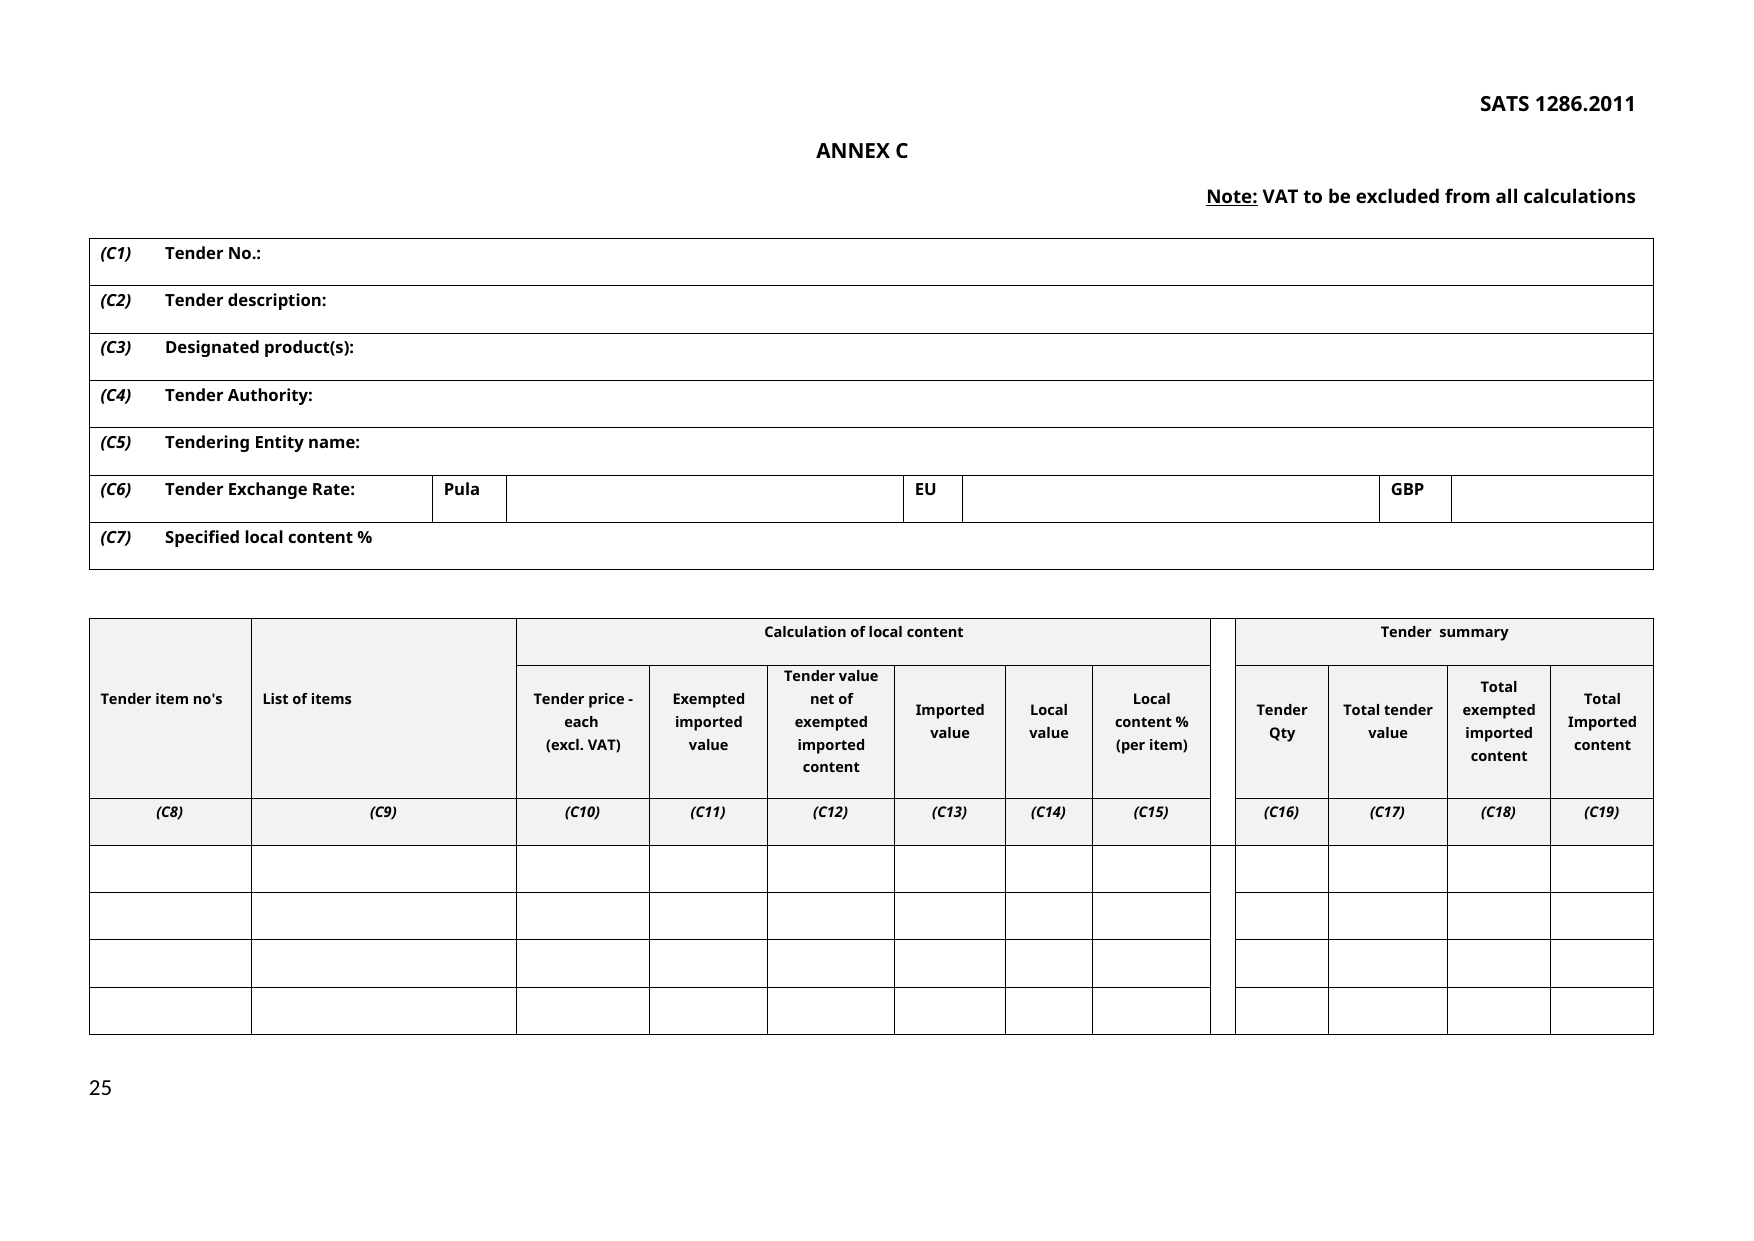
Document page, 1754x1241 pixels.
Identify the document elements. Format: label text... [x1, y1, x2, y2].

table_cell (C2) [90, 286, 154, 333]
table_header Tender No.: [154, 239, 432, 285]
table_cell Tender price - each (excl. VAT) [517, 666, 649, 797]
table_cell Tendering Entity name: [154, 428, 432, 474]
table_cell Imported value [895, 666, 1005, 797]
table_cell [768, 846, 894, 892]
table_cell (C19) [1551, 799, 1653, 845]
table_cell Total Imported content [1551, 666, 1653, 797]
table_cell [1093, 988, 1210, 1034]
table_cell [517, 940, 649, 987]
table_cell Total tender value [1329, 666, 1447, 797]
table_cell [1448, 846, 1550, 892]
table_cell Local content % (per item) [1093, 666, 1210, 797]
table_header (C1) [90, 239, 154, 285]
table_cell [90, 940, 251, 987]
table_cell [1006, 988, 1092, 1034]
table_cell [507, 476, 874, 522]
table_cell Tender value net of exempted imported content [768, 666, 894, 797]
table_cell (C7) [90, 523, 154, 569]
table_cell [1093, 893, 1210, 939]
table_cell (C14) [1006, 799, 1092, 845]
table_cell (C16) [1236, 799, 1328, 845]
table_cell [1236, 846, 1328, 892]
table_cell (C17) [1329, 799, 1447, 845]
table_cell Tender Authority: [154, 381, 432, 427]
table_cell [432, 381, 1653, 427]
table_cell Total exempted imported content [1448, 666, 1550, 797]
table_cell Exempted imported value [650, 666, 767, 797]
table_cell (C10) [517, 799, 649, 845]
table_cell [1329, 940, 1447, 987]
table_cell [1006, 893, 1092, 939]
table_cell [252, 940, 516, 987]
table_header Tender summary [1236, 619, 1653, 665]
table_cell [1329, 988, 1447, 1034]
table_cell (C3) [90, 334, 154, 380]
table_cell (C11) [650, 799, 767, 845]
table_cell [1211, 846, 1235, 1034]
table_cell [517, 846, 649, 892]
table_cell [768, 893, 894, 939]
table_cell (C4) [90, 381, 154, 427]
table_cell [1236, 893, 1328, 939]
text Note: VAT to be excluded from all calculations [89, 183, 1636, 209]
table_cell [252, 988, 516, 1034]
table_cell [1329, 846, 1447, 892]
table_header List of items [252, 619, 516, 797]
table_cell EU [904, 476, 962, 522]
table_header [432, 239, 1653, 285]
table_cell [432, 428, 1653, 474]
table_cell Tender description: [154, 286, 432, 333]
table_cell [963, 476, 1355, 522]
text SATS 1286.2011 [89, 89, 1636, 117]
table_cell [90, 988, 251, 1034]
table_cell (C6) [90, 476, 154, 522]
table_cell [1551, 893, 1653, 939]
table_cell [895, 846, 1005, 892]
table_cell [650, 988, 767, 1034]
table_cell [1006, 940, 1092, 987]
table_cell (C9) [252, 799, 516, 845]
table_cell [517, 988, 649, 1034]
table_cell [895, 988, 1005, 1034]
table_cell [252, 893, 516, 939]
table_cell [432, 286, 1653, 333]
table_cell [1093, 846, 1210, 892]
table_cell [90, 893, 251, 939]
table_cell Specified local content % [154, 523, 432, 569]
table_cell [650, 940, 767, 987]
table_cell [517, 893, 649, 939]
table_header [1211, 619, 1235, 845]
table_cell [1093, 940, 1210, 987]
table_cell GBP [1380, 476, 1451, 522]
table_cell [432, 334, 1653, 380]
table_cell [1236, 988, 1328, 1034]
table_cell [1236, 940, 1328, 987]
table_cell [1551, 940, 1653, 987]
table_cell Tender Qty [1236, 666, 1328, 797]
table_cell [1355, 476, 1379, 522]
table_cell (C18) [1448, 799, 1550, 845]
table_cell [90, 846, 251, 892]
table_cell [1329, 893, 1447, 939]
table_cell [895, 893, 1005, 939]
table_cell [768, 988, 894, 1034]
table_cell [1448, 893, 1550, 939]
table_cell [1448, 940, 1550, 987]
table_cell Pula [433, 476, 506, 522]
table_cell [895, 940, 1005, 987]
table_cell Tender Exchange Rate: [154, 476, 432, 522]
table_cell [1452, 476, 1653, 522]
table_cell [1551, 846, 1653, 892]
table_cell Local value [1006, 666, 1092, 797]
table_cell [252, 846, 516, 892]
table_cell (C12) [768, 799, 894, 845]
table_cell (C15) [1093, 799, 1210, 845]
table_cell [1448, 988, 1550, 1034]
table_cell [768, 940, 894, 987]
table_cell [1551, 988, 1653, 1034]
table_cell [874, 476, 903, 522]
table_cell Designated product(s): [154, 334, 432, 380]
table_cell (C8) [90, 799, 251, 845]
table_cell [1006, 846, 1092, 892]
table_cell [432, 523, 1653, 569]
table_cell (C5) [90, 428, 154, 474]
table_cell [650, 893, 767, 939]
table_header Calculation of local content [517, 619, 1210, 665]
table_cell [650, 846, 767, 892]
text ANNEX C [89, 136, 1636, 164]
table_cell (C13) [895, 799, 1005, 845]
table_header Tender item no's [90, 619, 251, 797]
